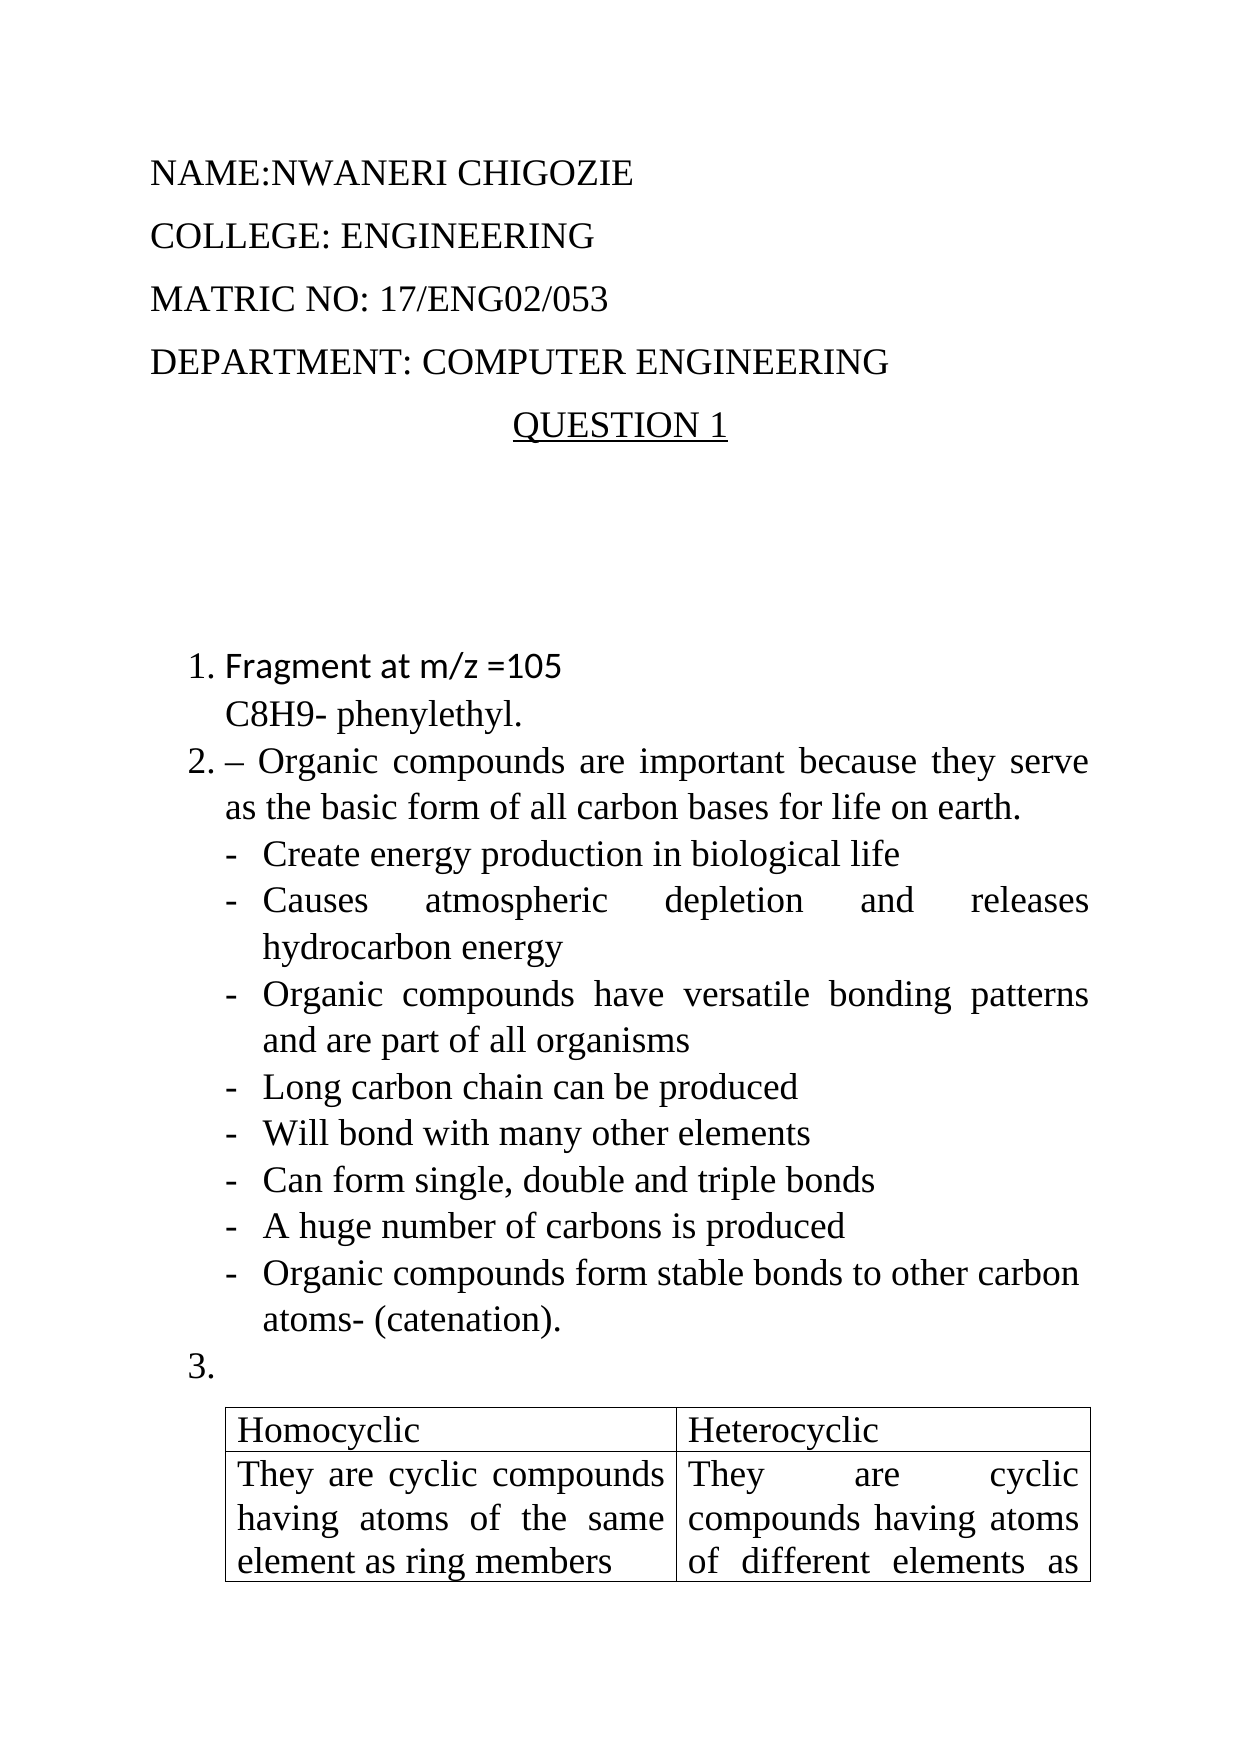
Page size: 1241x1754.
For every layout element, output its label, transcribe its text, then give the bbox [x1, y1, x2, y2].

text MATRIC NO: 17/ENG02/053 [150, 276, 1090, 319]
text COLLEGE: ENGINEERING [150, 213, 1090, 256]
list Causes atmospheric depletion and releases hydrocarbon energy [225, 878, 1090, 967]
list Create energy production in biological life [225, 831, 1090, 874]
list Long carbon chain can be produced [225, 1064, 1090, 1107]
table_header Heterocyclic [677, 1408, 1090, 1451]
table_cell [226, 1452, 676, 1581]
list Will bond with many other elements [225, 1111, 1090, 1154]
list A huge number of carbons is produced [225, 1204, 1090, 1247]
list Can form single, double and triple bonds [225, 1157, 1090, 1200]
list C8H9- phenylethyl. [225, 692, 1090, 735]
table_header Homocyclic [226, 1408, 676, 1451]
list Fragment at m/z =105 [187, 466, 1090, 688]
text NAME:NWANERI CHIGOZIE [150, 150, 1090, 193]
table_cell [677, 1452, 1090, 1581]
text QUESTION 1 [150, 403, 1090, 446]
list Organic compounds have versatile bonding patterns and are part of all organisms [225, 971, 1090, 1061]
list Organic compounds form stable bonds to other carbon [225, 1250, 1090, 1293]
list atoms- (catenation). [262, 1297, 1090, 1340]
text DEPARTMENT: COMPUTER ENGINEERING [150, 340, 1090, 383]
list – Organic compounds are important because they serve as the basic form of all carbon bases for life on earth. [187, 738, 1090, 828]
